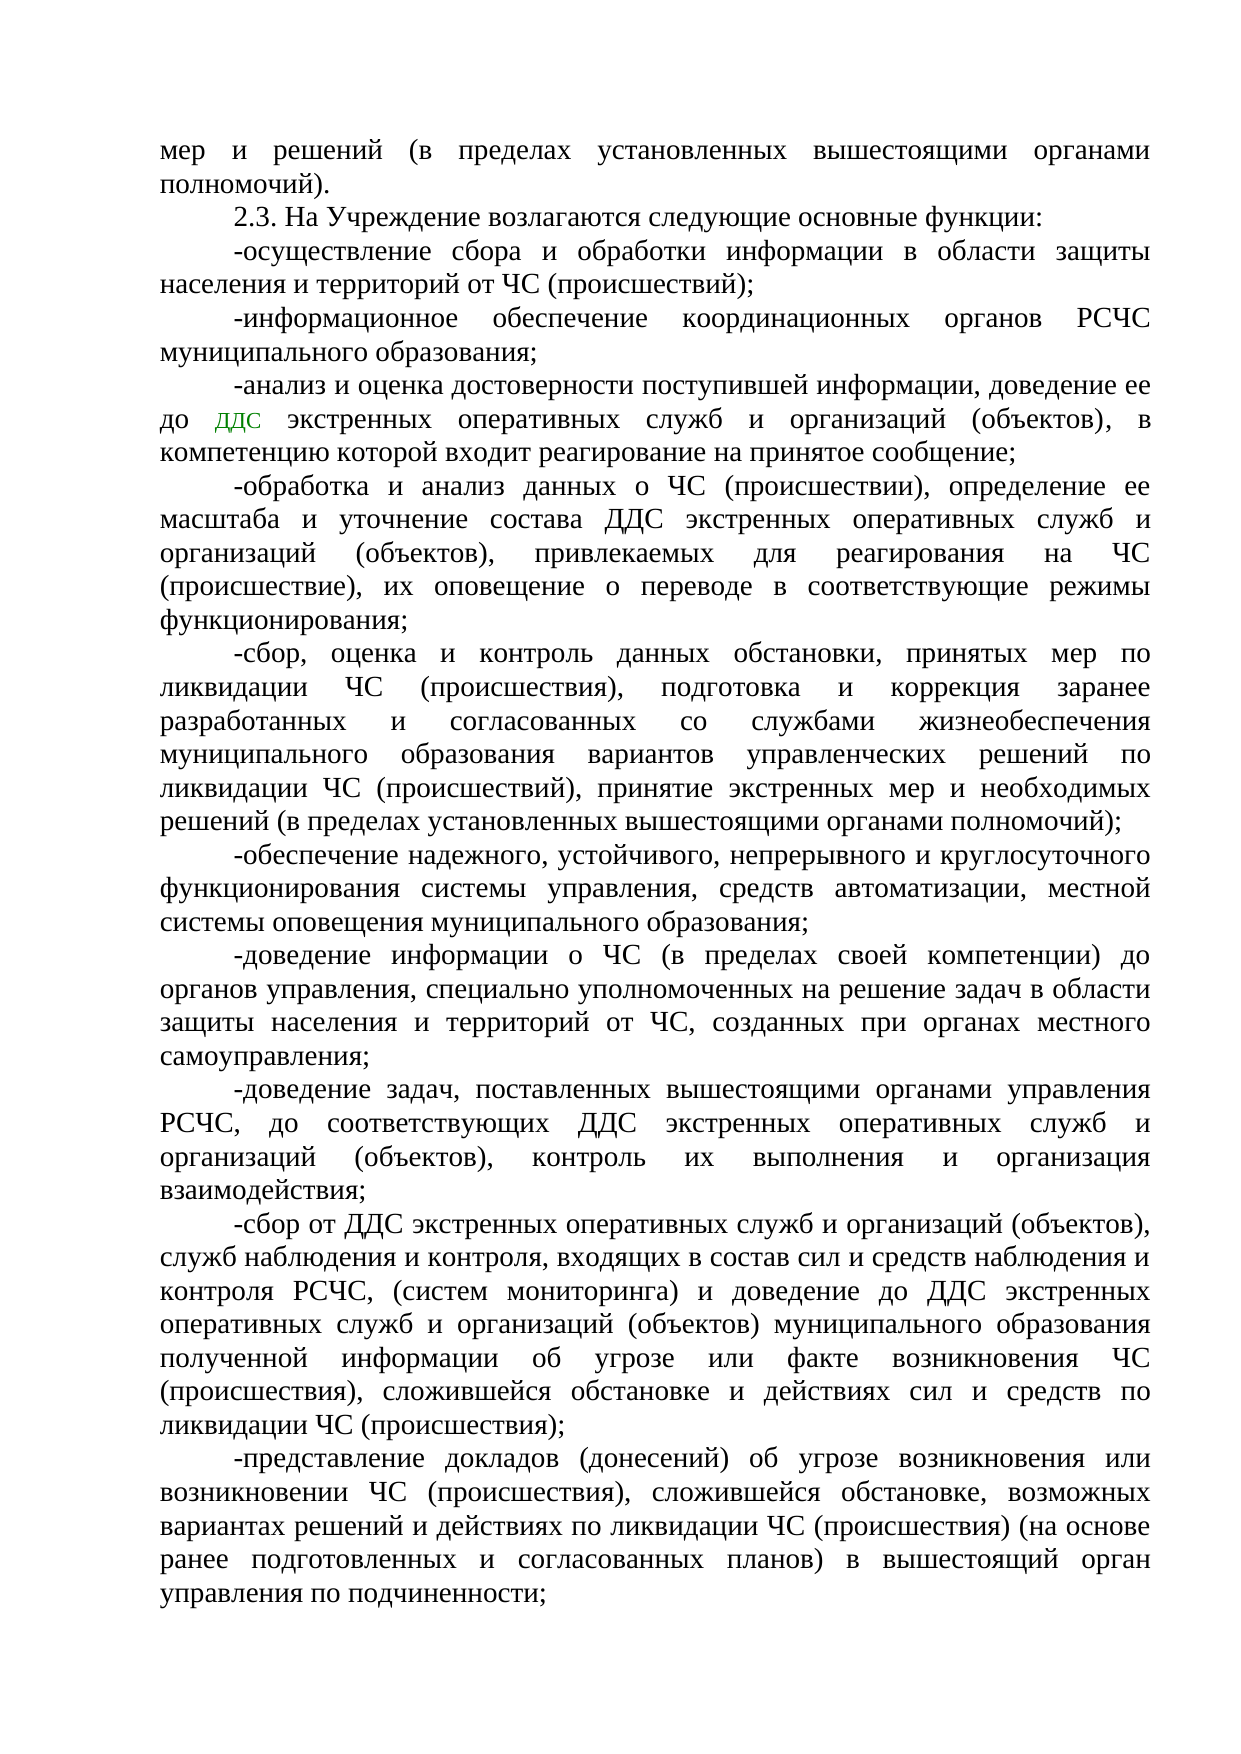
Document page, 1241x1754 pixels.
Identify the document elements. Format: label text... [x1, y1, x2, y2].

text -сбор от ДДС экстренных оперативных служб и организаций (объектов), служб наблюдения и контроля, входящих в состав сил и средств наблюдения и контроля РСЧС, (систем мониторинга) и доведение до ДДС экстренных оперативных служб и организаций (объектов) муниципального образования полученной информации об угрозе или факте возникновения ЧС (происшествия), сложившейся обстановке и действиях сил и средств по ликвидации ЧС (происшествия); [159, 1206, 1152, 1441]
text -анализ и оценка достоверности поступившей информации, доведение ее до ДДС экстренных оперативных служб и организаций (объектов), в компетенцию которой входит реагирование на принятое сообщение; [159, 367, 1152, 468]
text -обеспечение надежного, устойчивого, непрерывного и круглосуточного функционирования системы управления, средств автоматизации, местной системы оповещения муниципального образования; [159, 837, 1152, 937]
text -сбор, оценка и контроль данных обстановки, принятых мер по ликвидации ЧС (происшествия), подготовка и коррекция заранее разработанных и согласованных со службами жизнеобеспечения муниципального образования вариантов управленческих решений по ликвидации ЧС (происшествий), принятие экстренных мер и необходимых решений (в пределах установленных вышестоящими органами полномочий); [159, 636, 1152, 837]
text -информационное обеспечение координационных органов РСЧС муниципального образования; [159, 300, 1152, 367]
text -доведение задач, поставленных вышестоящими органами управления РСЧС, до соответствующих ДДС экстренных оперативных служб и организаций (объектов), контроль их выполнения и организация взаимодействия; [159, 1072, 1152, 1206]
text -обработка и анализ данных о ЧС (происшествии), определение ее масштаба и уточнение состава ДДС экстренных оперативных служб и организаций (объектов), привлекаемых для реагирования на ЧС (происшествие), их оповещение о переводе в соответствующие режимы функционирования; [159, 468, 1152, 636]
text 2.3. На Учреждение возлагаются следующие основные функции: [159, 199, 1152, 233]
text -доведение информации о ЧС (в пределах своей компетенции) до органов управления, специально уполномоченных на решение задач в области защиты населения и территорий от ЧС, созданных при органах местного самоуправления; [159, 937, 1152, 1072]
text -осуществление сбора и обработки информации в области защиты населения и территорий от ЧС (происшествий); [159, 233, 1152, 300]
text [159, 132, 1152, 199]
text -представление докладов (донесений) об угрозе возникновения или возникновении ЧС (происшествия), сложившейся обстановке, возможных вариантах решений и действиях по ликвидации ЧС (происшествия) (на основе ранее подготовленных и согласованных планов) в вышестоящий орган управления по подчиненности; [159, 1441, 1152, 1608]
